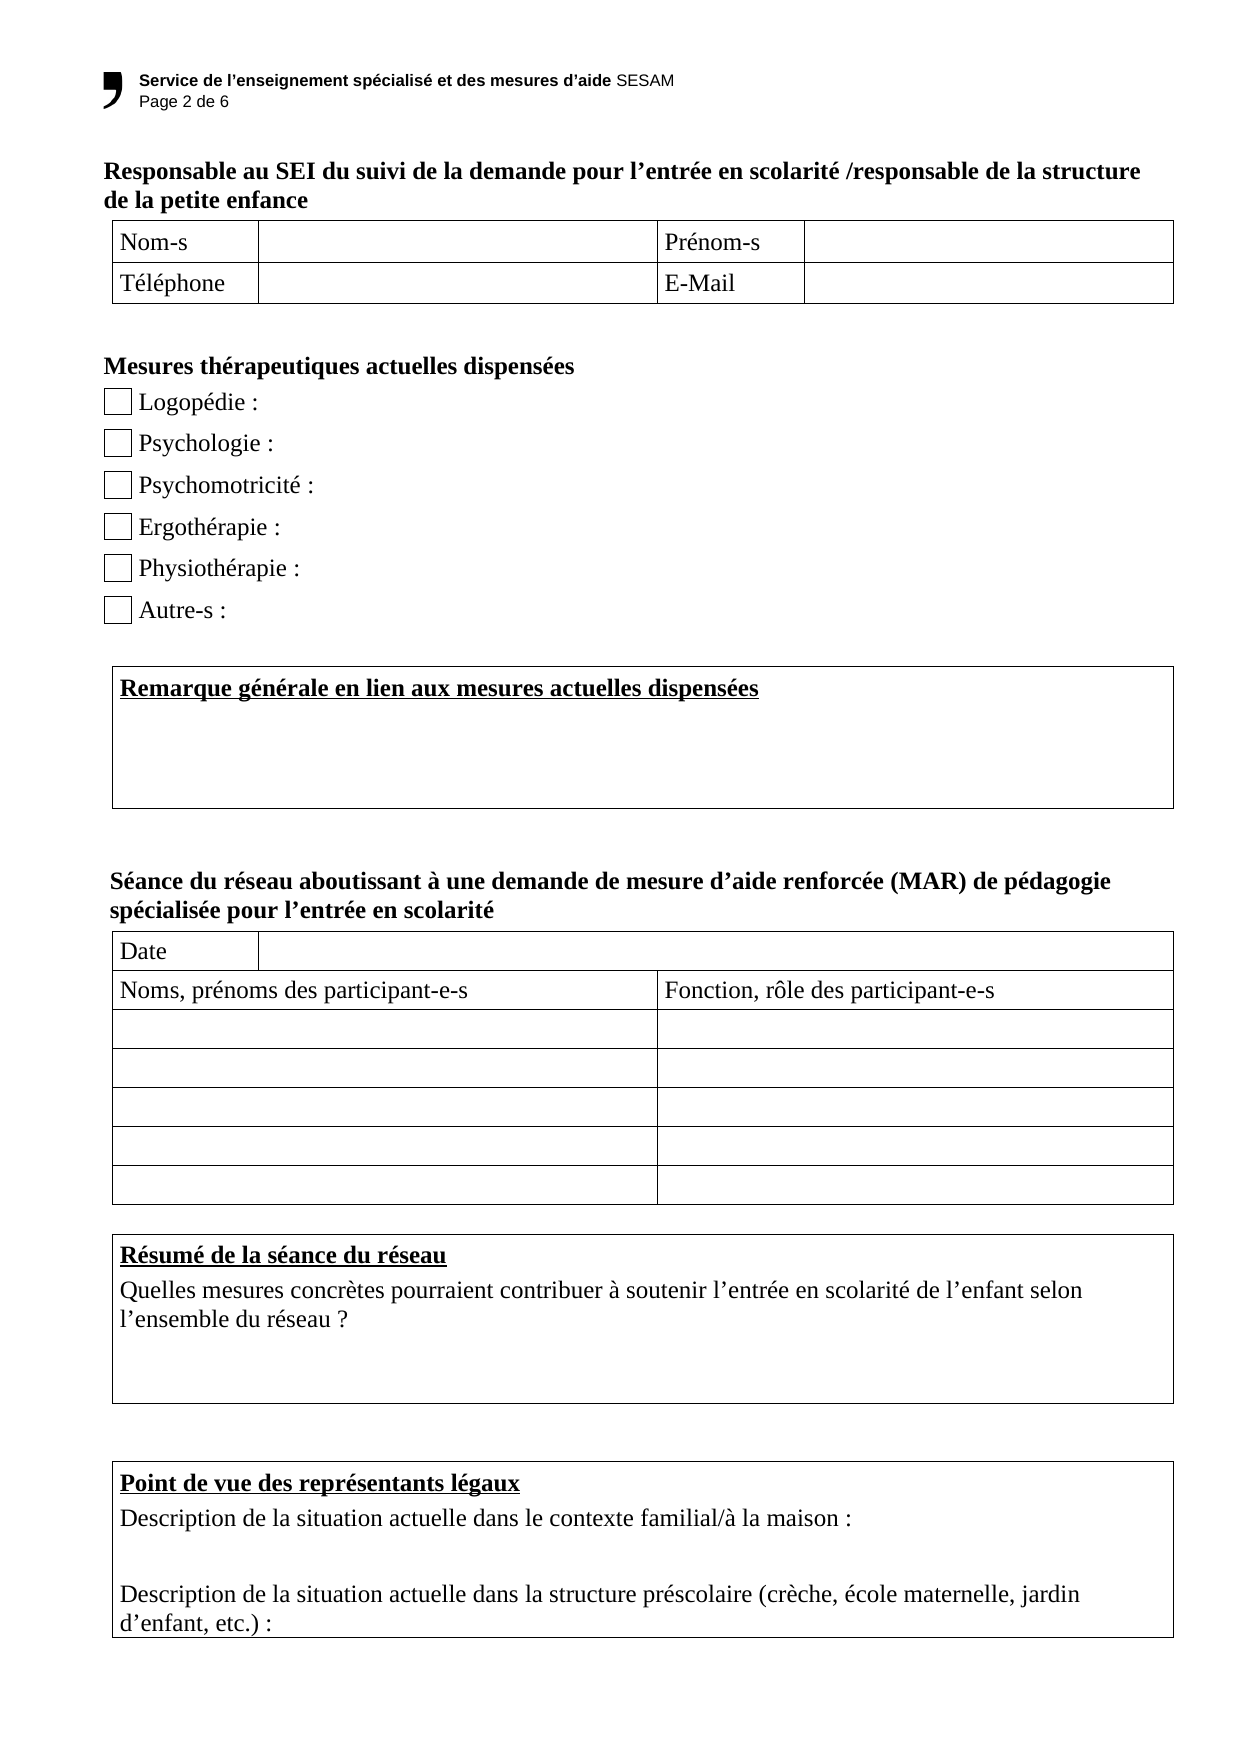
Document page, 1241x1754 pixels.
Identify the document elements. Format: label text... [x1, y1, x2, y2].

text Séance du réseau aboutissant à une demande de mesure d’aide renforcée (MAR) de pédagogie spécialisée pour l’entrée en scolarité [109, 866, 1166, 925]
table_cell [113, 1166, 657, 1204]
table_cell [113, 1127, 657, 1165]
table_cell Fonction, rôle des participant-e-s [658, 971, 1173, 1009]
table_header Remarque générale en lien aux mesures actuelles dispensées [113, 667, 1173, 808]
table_cell Téléphone [113, 263, 258, 303]
table_cell [113, 1049, 657, 1087]
table_header [259, 932, 1173, 970]
table_cell [805, 263, 1173, 303]
table_cell Noms, prénoms des participant-e-s [113, 971, 657, 1009]
text Physiothérapie : [103, 553, 1166, 583]
text Ergothérapie : [103, 512, 1166, 541]
table_cell E-Mail [658, 263, 804, 303]
text Psychomotricité : [103, 470, 1166, 499]
table_cell [658, 1127, 1173, 1165]
text Logopédie : [103, 387, 1166, 416]
text Autre-s : [103, 595, 1166, 653]
table_cell [113, 1088, 657, 1126]
table_cell [113, 1010, 657, 1048]
table_header [259, 221, 657, 262]
text Psychologie : [103, 428, 1166, 458]
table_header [113, 1462, 1173, 1637]
table_cell [658, 1010, 1173, 1048]
table_header [805, 221, 1173, 262]
table_header Date [113, 932, 258, 970]
text Responsable au SEI du suivi de la demande pour l’entrée en scolarité /responsable de la structure de la petite enfance [103, 156, 1166, 214]
table_header Prénom-s [658, 221, 804, 262]
table_cell [259, 263, 657, 303]
text Mesures thérapeutiques actuelles dispensées [103, 351, 1166, 381]
table_header Nom-s [113, 221, 258, 262]
table_cell [658, 1049, 1173, 1087]
table_cell [658, 1088, 1173, 1126]
table_header Résumé de la séance du réseau Quelles mesures concrètes pourraient contribuer à soutenir l’entrée en scolarité de l’enfant selon l’ensemble du réseau ? [113, 1235, 1173, 1403]
picture [103, 72, 123, 109]
table_cell [658, 1166, 1173, 1204]
